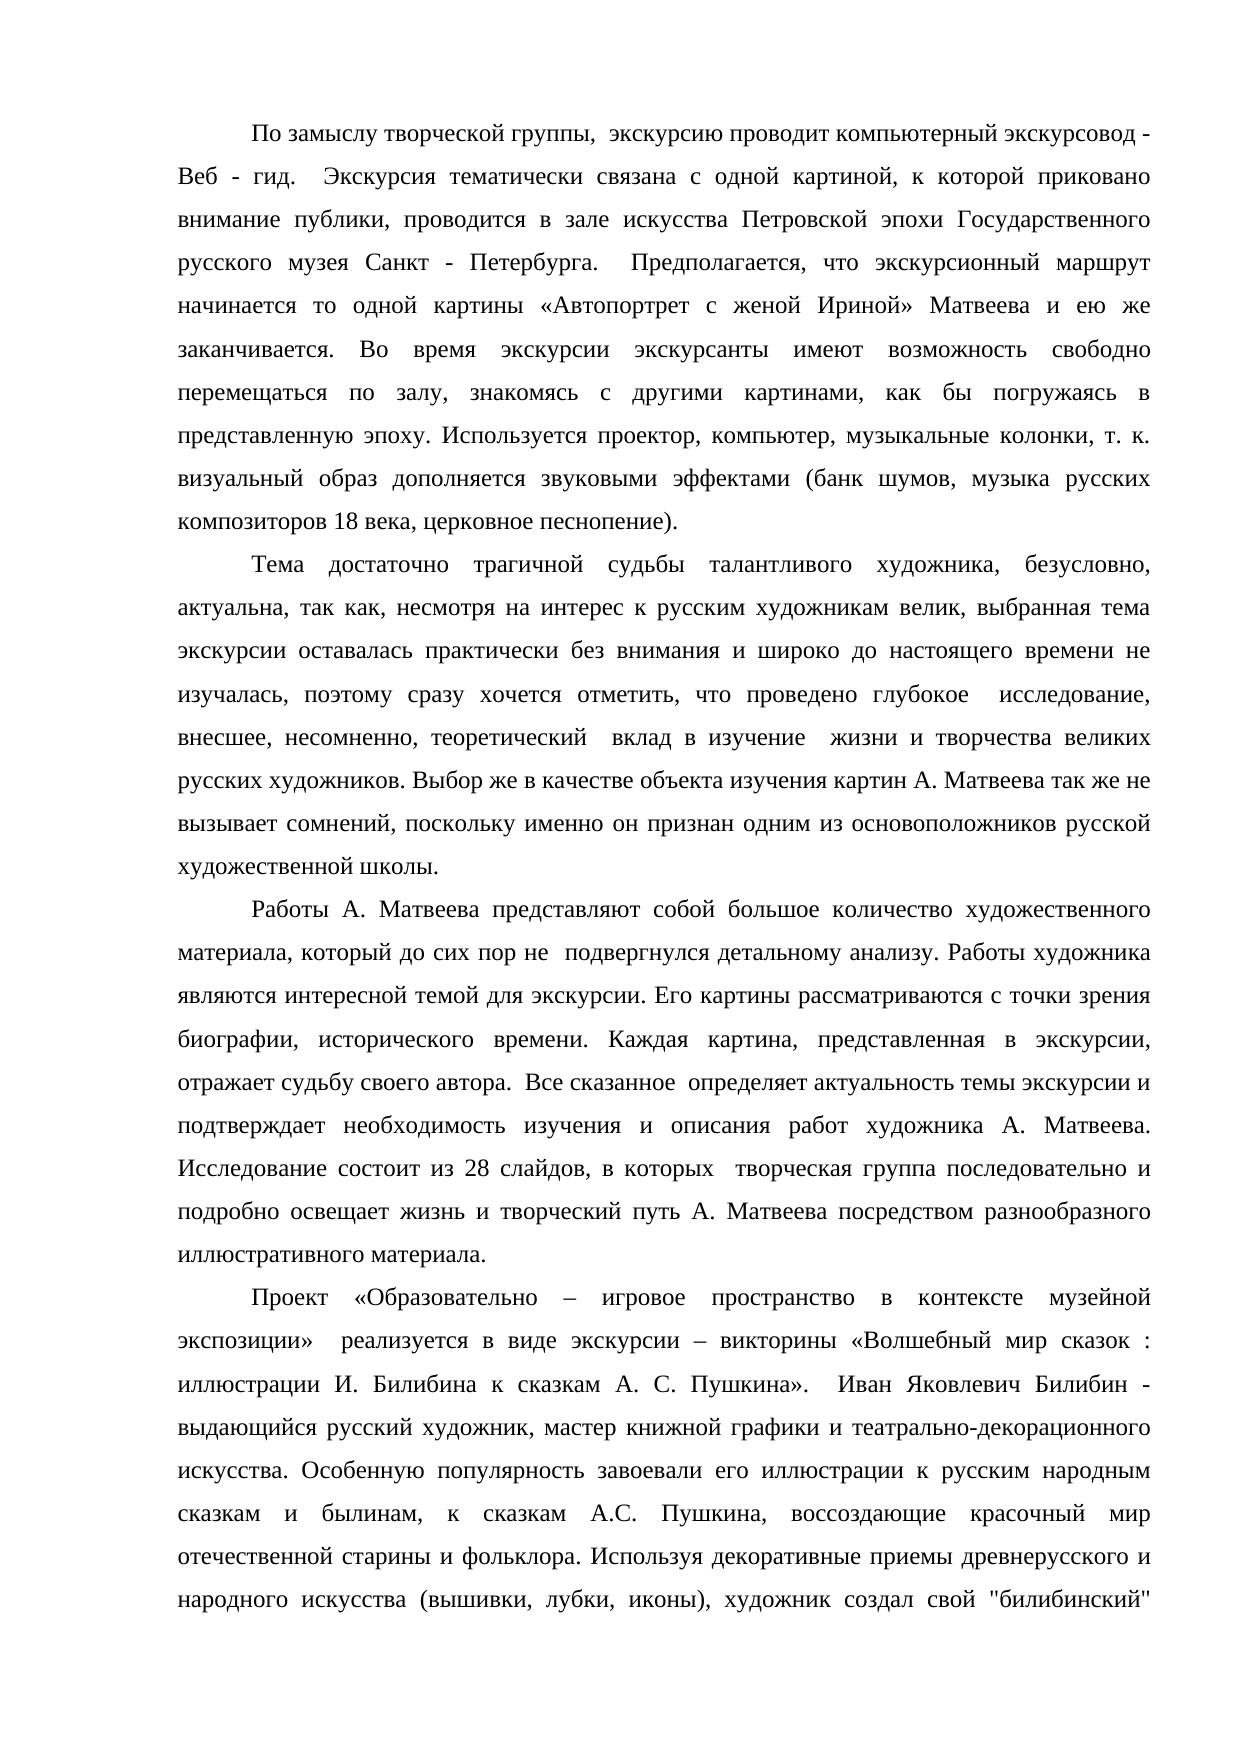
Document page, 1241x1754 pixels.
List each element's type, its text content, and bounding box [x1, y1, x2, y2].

text Работы А. Матвеева представляют собой большое количество художественного материала, который до сих пор не подвергнулся детальному анализу. Работы художника являются интересной темой для экскурсии. Его картины рассматриваются с точки зрения биографии, исторического времени. Каждая картина, представленная в экскурсии, отражает судьбу своего автора. Все сказанное определяет актуальность темы экскурсии и подтверждает необходимость изучения и описания работ художника А. Матвеева. Исследование состоит из 28 слайдов, в которых творческая группа последовательно и подробно освещает жизнь и творческий путь А. Матвеева посредством разнообразного иллюстративного материала. [177, 894, 1152, 1268]
text Тема достаточно трагичной судьбы талантливого художника, безусловно, актуальна, так как, несмотря на интерес к русским художникам велик, выбранная тема экскурсии оставалась практически без внимания и широко до настоящего времени не изучалась, поэтому сразу хочется отметить, что проведено глубокое исследование, внесшее, несомненно, теоретический вклад в изучение жизни и творчества великих русских художников. Выбор же в качестве объекта изучения картин А. Матвеева так же не вызывает сомнений, поскольку именно он признан одним из основоположников русской художественной школы. [177, 549, 1152, 880]
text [177, 1282, 1152, 1613]
text По замыслу творческой группы, экскурсию проводит компьютерный экскурсовод - Веб - гид. Экскурсия тематически связана с одной картиной, к которой приковано внимание публики, проводится в зале искусства Петровской эпохи Государственного русского музея Санкт - Петербурга. Предполагается, что экскурсионный маршрут начинается то одной картины «Автопортрет с женой Ириной» Матвеева и ею же заканчивается. Во время экскурсии экскурсанты имеют возможность свободно перемещаться по залу, знакомясь с другими картинами, как бы погружаясь в представленную эпоху. Используется проектор, компьютер, музыкальные колонки, т. к. визуальный образ дополняется звуковыми эффектами (банк шумов, музыка русских композиторов 18 века, церковное песнопение). [177, 118, 1152, 535]
